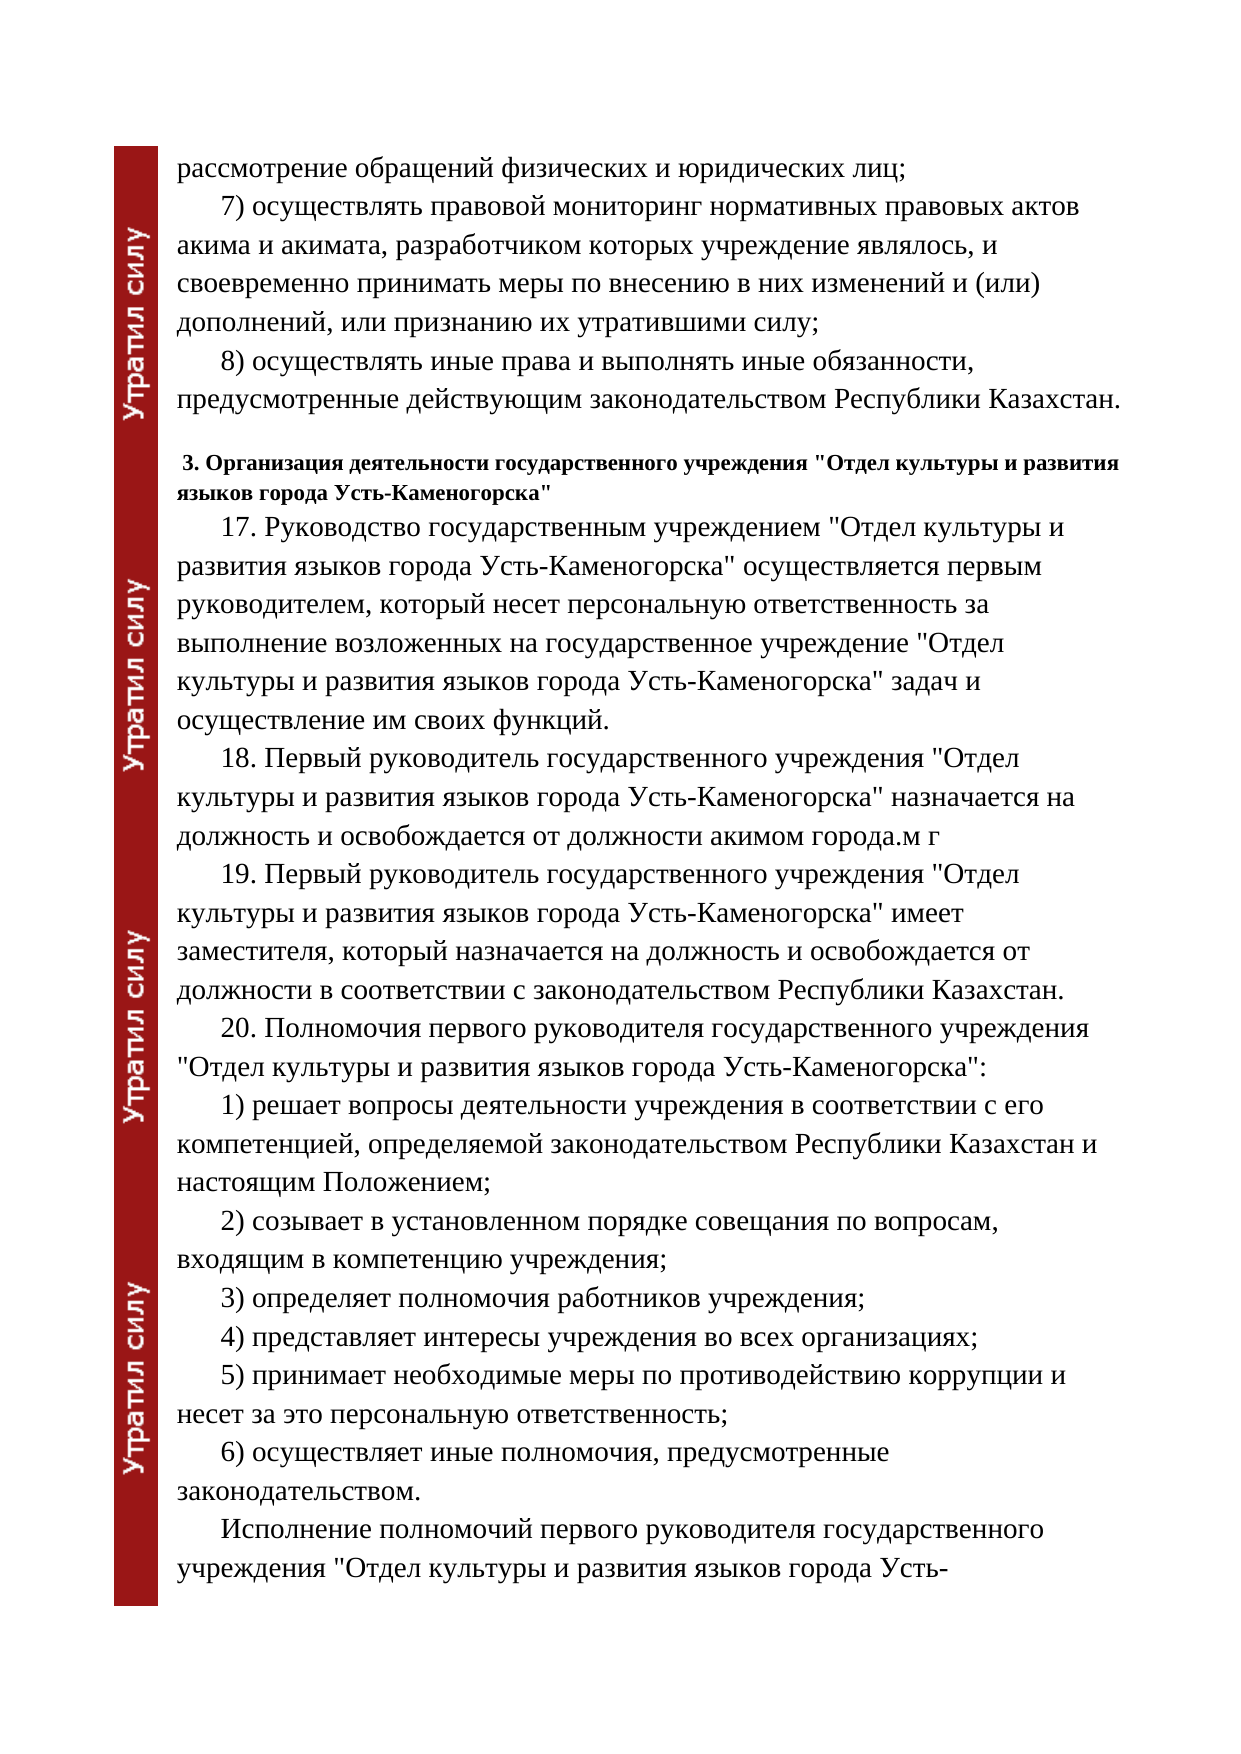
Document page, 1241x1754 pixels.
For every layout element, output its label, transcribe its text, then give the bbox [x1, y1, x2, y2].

picture [114, 445, 158, 449]
text 3. Организация деятельности государственного учреждения "Отдел культуры и развития языков города Усть-Каменогорска" [112, 449, 1128, 505]
picture [114, 146, 158, 150]
picture [114, 505, 158, 509]
picture [114, 1583, 158, 1606]
